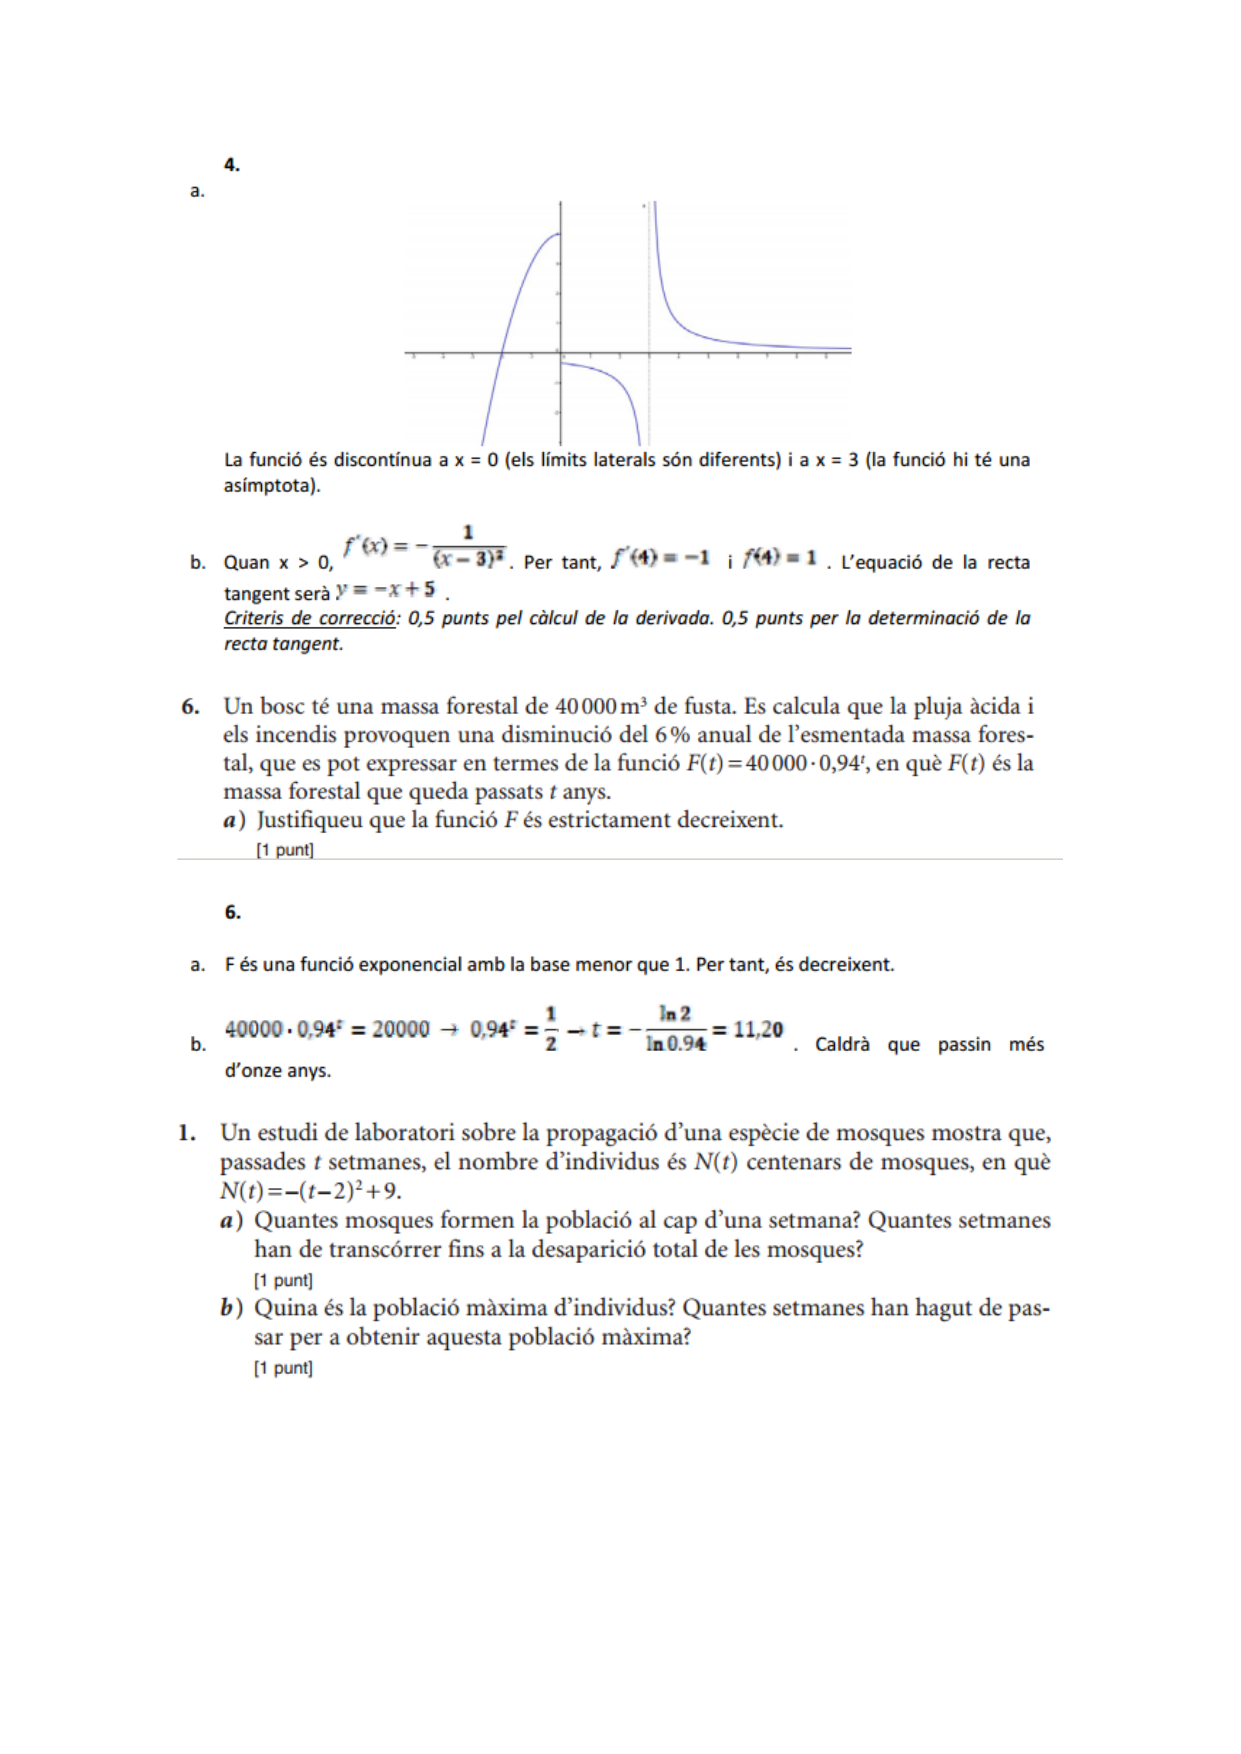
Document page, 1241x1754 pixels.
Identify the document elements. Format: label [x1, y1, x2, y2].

picture [177, 1121, 1063, 1390]
picture [177, 147, 1063, 663]
picture [177, 687, 1063, 860]
picture [177, 885, 1063, 1096]
